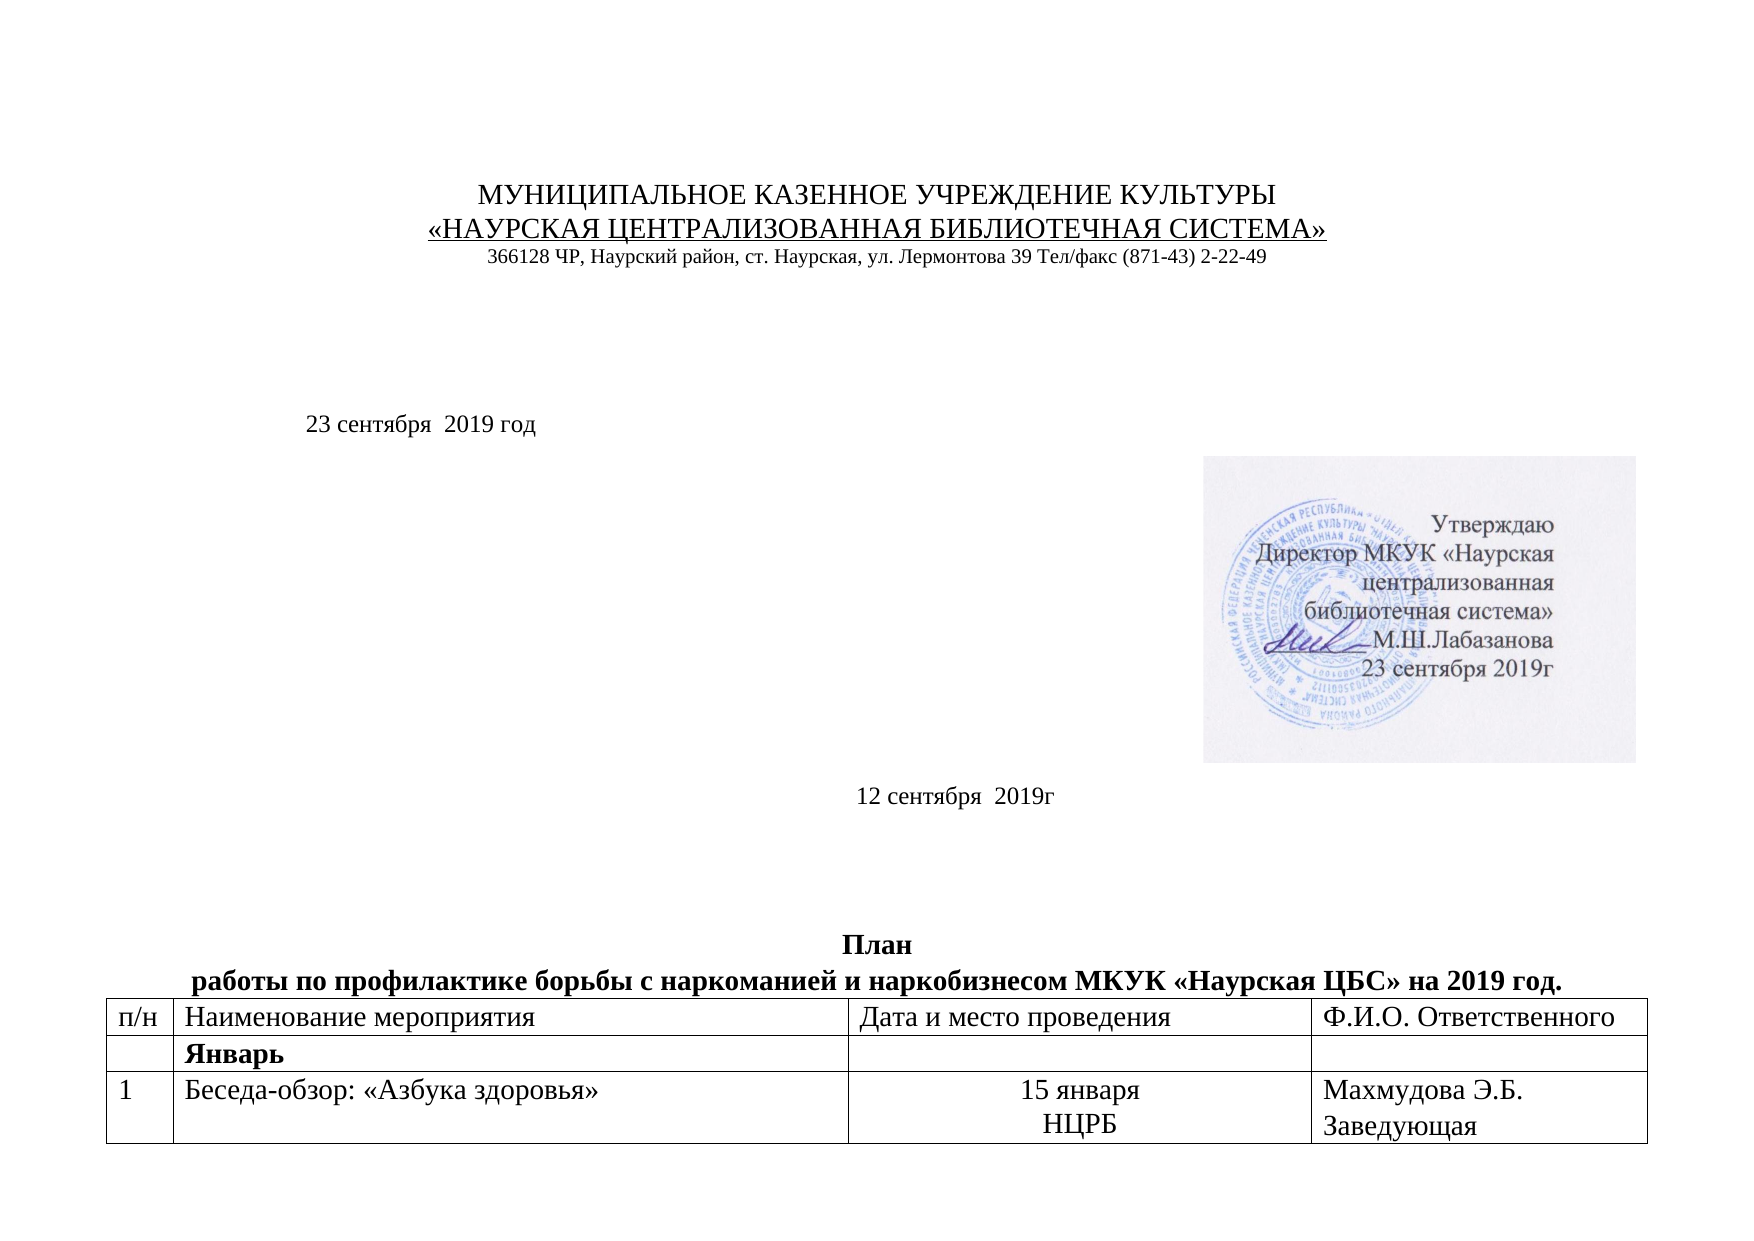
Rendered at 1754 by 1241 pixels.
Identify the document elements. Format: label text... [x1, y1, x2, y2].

text МУНИЦИПАЛЬНОЕ КАЗЕННОЕ УЧРЕЖДЕНИЕ КУЛЬТУРЫ [118, 177, 1636, 211]
table_header п/н [107, 999, 173, 1035]
picture [1203, 456, 1636, 763]
table_cell [849, 1036, 1311, 1071]
table_cell [1312, 1036, 1647, 1071]
text «НАУРСКАЯ ЦЕНТРАЛИЗОВАННАЯ БИБЛИОТЕЧНАЯ СИСТЕМА» [118, 211, 1636, 244]
text 366128 ЧР, Наурский район, ст. Наурская, ул. Лермонтова 39 Тел/факс (871-43) 2-22-49 [118, 244, 1636, 268]
table_cell Январь [174, 1036, 848, 1071]
table_cell 1 [107, 1072, 173, 1143]
text 23 сентября 2019 год [118, 409, 1636, 438]
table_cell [174, 1072, 848, 1143]
text 12 сентября 2019г [118, 781, 1636, 809]
table_header Ф.И.О. Ответственного [1312, 999, 1647, 1035]
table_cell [849, 1072, 1311, 1143]
text работы по профилактике борьбы с наркоманией и наркобизнесом МКУК «Наурская ЦБС» на 2019 год. [118, 963, 1636, 996]
table_header Наименование мероприятия [174, 999, 848, 1035]
table_header Дата и место проведения [849, 999, 1311, 1035]
text План [118, 927, 1636, 961]
table_cell [107, 1036, 173, 1071]
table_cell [1312, 1072, 1647, 1143]
